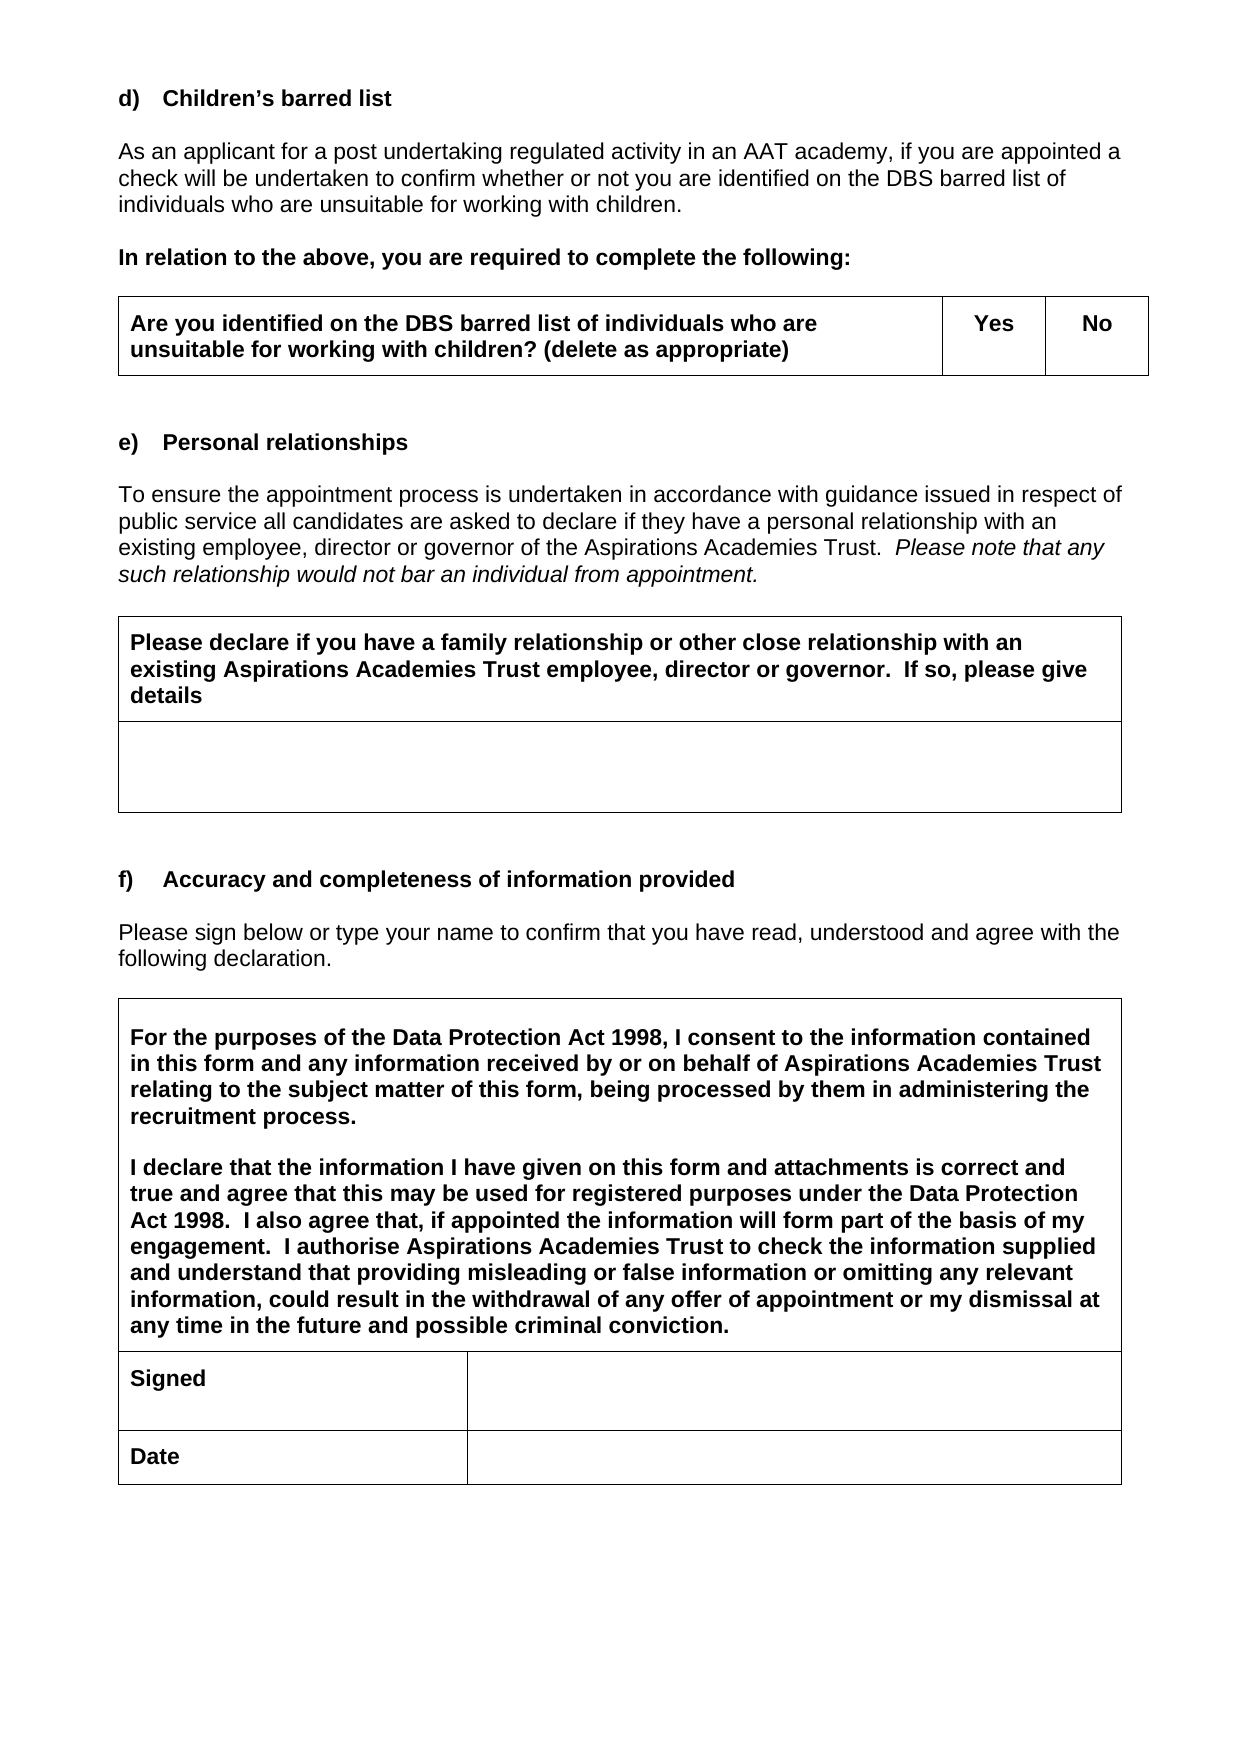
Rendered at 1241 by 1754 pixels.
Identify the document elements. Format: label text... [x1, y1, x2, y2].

text To ensure the appointment process is undertaken in accordance with guidance issued in respect of public service all candidates are asked to declare if they have a personal relationship with an existing employee, director or governor of the Aspirations Academies Trust. Please note that any such relationship would not bar an individual from appointment. [118, 481, 1122, 587]
text Please sign below or type your name to confirm that you have read, understood and agree with the following declaration. [118, 918, 1122, 971]
list Personal relationships [118, 429, 1122, 455]
text As an applicant for a post undertaking regulated activity in an AAT academy, if you are appointed a check will be undertaken to confirm whether or not you are identified on the DBS barred list of individuals who are unsuitable for working with children. [118, 138, 1122, 217]
table_cell Signed [119, 1352, 467, 1430]
table_header Are you identified on the DBS barred list of individuals who are unsuitable for working with children? (delete as appropriate) [119, 297, 942, 375]
table_cell [119, 722, 1121, 812]
list Accuracy and completeness of information provided [118, 866, 1122, 892]
table_header No [1046, 297, 1148, 375]
text In relation to the above, you are required to complete the following: [118, 243, 1122, 270]
table_header For the purposes of the Data Protection Act 1998, I consent to the information contained in this form and any information received by or on behalf of Aspirations Academies Trust relating to the subject matter of this form, being processed by them in administering the recruitment process. I declare that the information I have given on this form and attachments is correct and true and agree that this may be used for registered purposes under the Data Protection Act 1998. I also agree that, if appointed the information will form part of the basis of my engagement. I authorise Aspirations Academies Trust to check the information supplied and understand that providing misleading or false information or omitting any relevant information, could result in the withdrawal of any offer of appointment or my dismissal at any time in the future and possible criminal conviction. [119, 999, 1121, 1351]
table_header Yes [943, 297, 1045, 375]
list Children’s barred list [118, 85, 1122, 112]
table_cell [468, 1431, 1121, 1483]
table_cell Date [119, 1431, 467, 1483]
table_cell [468, 1352, 1121, 1430]
table_header Please declare if you have a family relationship or other close relationship with an existing Aspirations Academies Trust employee, director or governor. If so, please give details [119, 617, 1121, 721]
